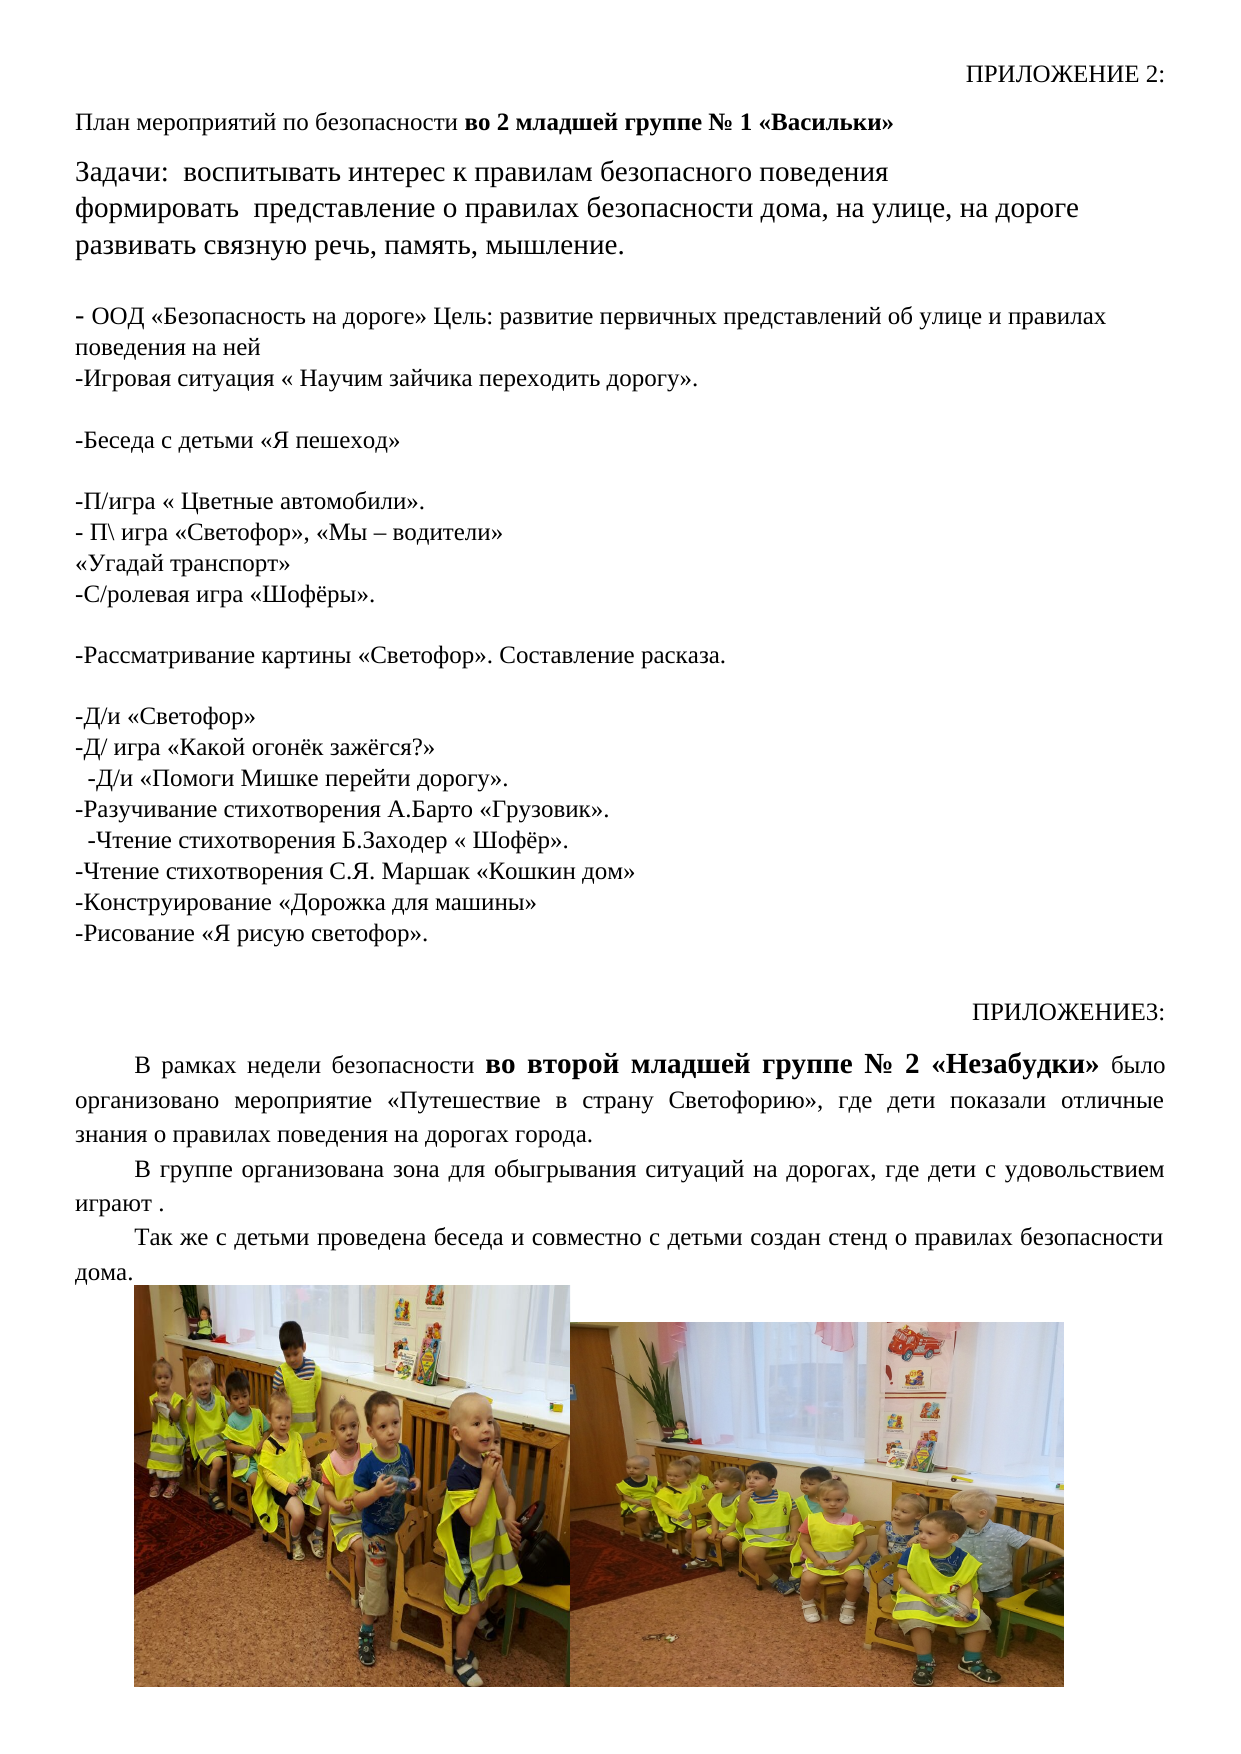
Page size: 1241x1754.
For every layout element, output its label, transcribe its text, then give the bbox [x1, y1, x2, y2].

text -С/ролевая игра «Шофёры». [75, 579, 1165, 638]
picture [134, 1285, 1064, 1687]
text -Чтение стихотворения Б.Заходер « Шофёр». -Чтение стихотворения С.Я. Маршак «Кошкин дом» [75, 825, 1165, 885]
text План мероприятий по безопасности во 2 младшей группе № 1 «Васильки» [75, 107, 1165, 136]
text -П/игра « Цветные автомобили». - П\ игра «Светофор», «Мы – водители» [75, 486, 1165, 546]
text ПРИЛОЖЕНИЕ 2: [75, 59, 1165, 88]
text Так же с детьми проведена беседа и совместно с детьми создан стенд о правилах безопасности дома. [75, 1217, 1165, 1286]
text -Рисование «Я рисую светофор». [75, 918, 1165, 947]
text -Д/и «Светофор» -Д/ игра «Какой огонёк зажёгся?» [75, 701, 1165, 761]
text -Д/и «Помоги Мишке перейти дорогу». [75, 763, 1165, 792]
text - ООД «Безопасность на дороге» Цель: развитие первичных представлений об улице и правилах поведения на ней [75, 298, 1165, 361]
text -Рассматривание картины «Светофор». Составление расказа. [75, 640, 1165, 699]
text В рамках недели безопасности во второй младшей группе № 2 «Незабудки» было организовано мероприятие «Путешествие в страну Светофорию», где дети показали отличные знания о правилах поведения на дорогах города. [75, 1045, 1165, 1148]
text «Угадай транспорт» [75, 548, 1165, 577]
text -Разучивание стихотворения А.Барто «Грузовик». [75, 794, 1165, 823]
text Задачи: воспитывать интерес к правилам безопасного поведения формировать представление о правилах безопасности дома, на улице, на дороге развивать связную речь, память, мышление. [75, 154, 1165, 260]
text ПРИЛОЖЕНИЕ3: [75, 997, 1165, 1026]
text В группе организована зона для обыгрывания ситуаций на дорогах, где дети с удовольствием играют . [75, 1148, 1165, 1217]
text -Игровая ситуация « Научим зайчика переходить дорогу». [75, 363, 1165, 422]
text -Конструирование «Дорожка для машины» [75, 887, 1165, 916]
text -Беседа с детьми «Я пешеход» [75, 425, 1165, 484]
